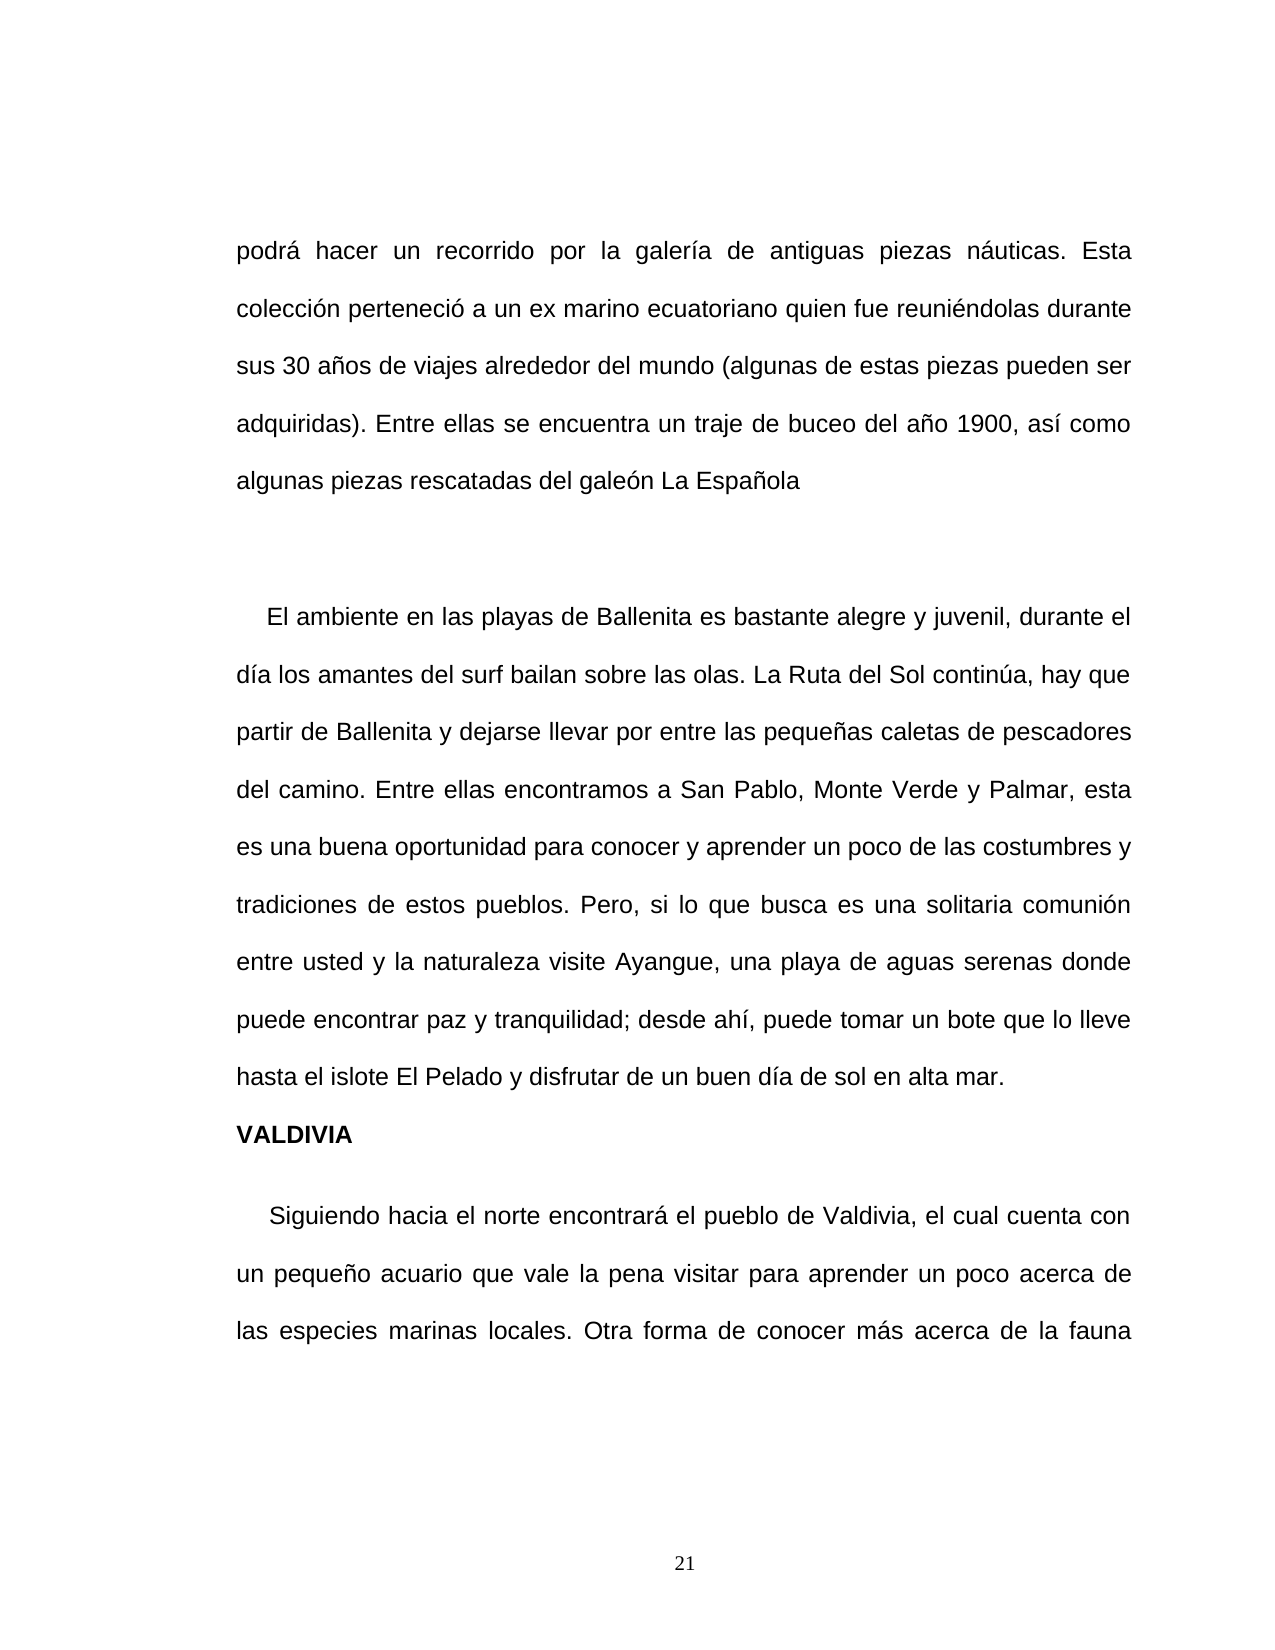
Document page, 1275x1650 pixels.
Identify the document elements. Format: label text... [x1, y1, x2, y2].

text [236, 1201, 1133, 1345]
subtitle VALDIVIA [236, 1119, 1133, 1148]
text El ambiente en las playas de Ballenita es bastante alegre y juvenil, durante el día los amantes del surf bailan sobre las olas. del Sol continúa, hay que partir de Ballenita y dejarse llevar por entre las pequeñas caletas de pescadores del camino. Entre ellas encontramos a San Pablo, Monte Verde y Palmar, esta es una buena oportunidad para conocer y aprender un poco de las costumbres y tradiciones de estos pueblos. Pero, si lo que busca es una solitaria comunión entre usted y la naturaleza visite Ayangue, una playa de aguas serenas donde puede encontrar paz y tranquilidad; desde ahí, puede tomar un bote que lo lleve hasta el islote El Pelado y disfrutar de un buen día de sol en alta mar. [236, 602, 1133, 1091]
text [236, 236, 1133, 495]
